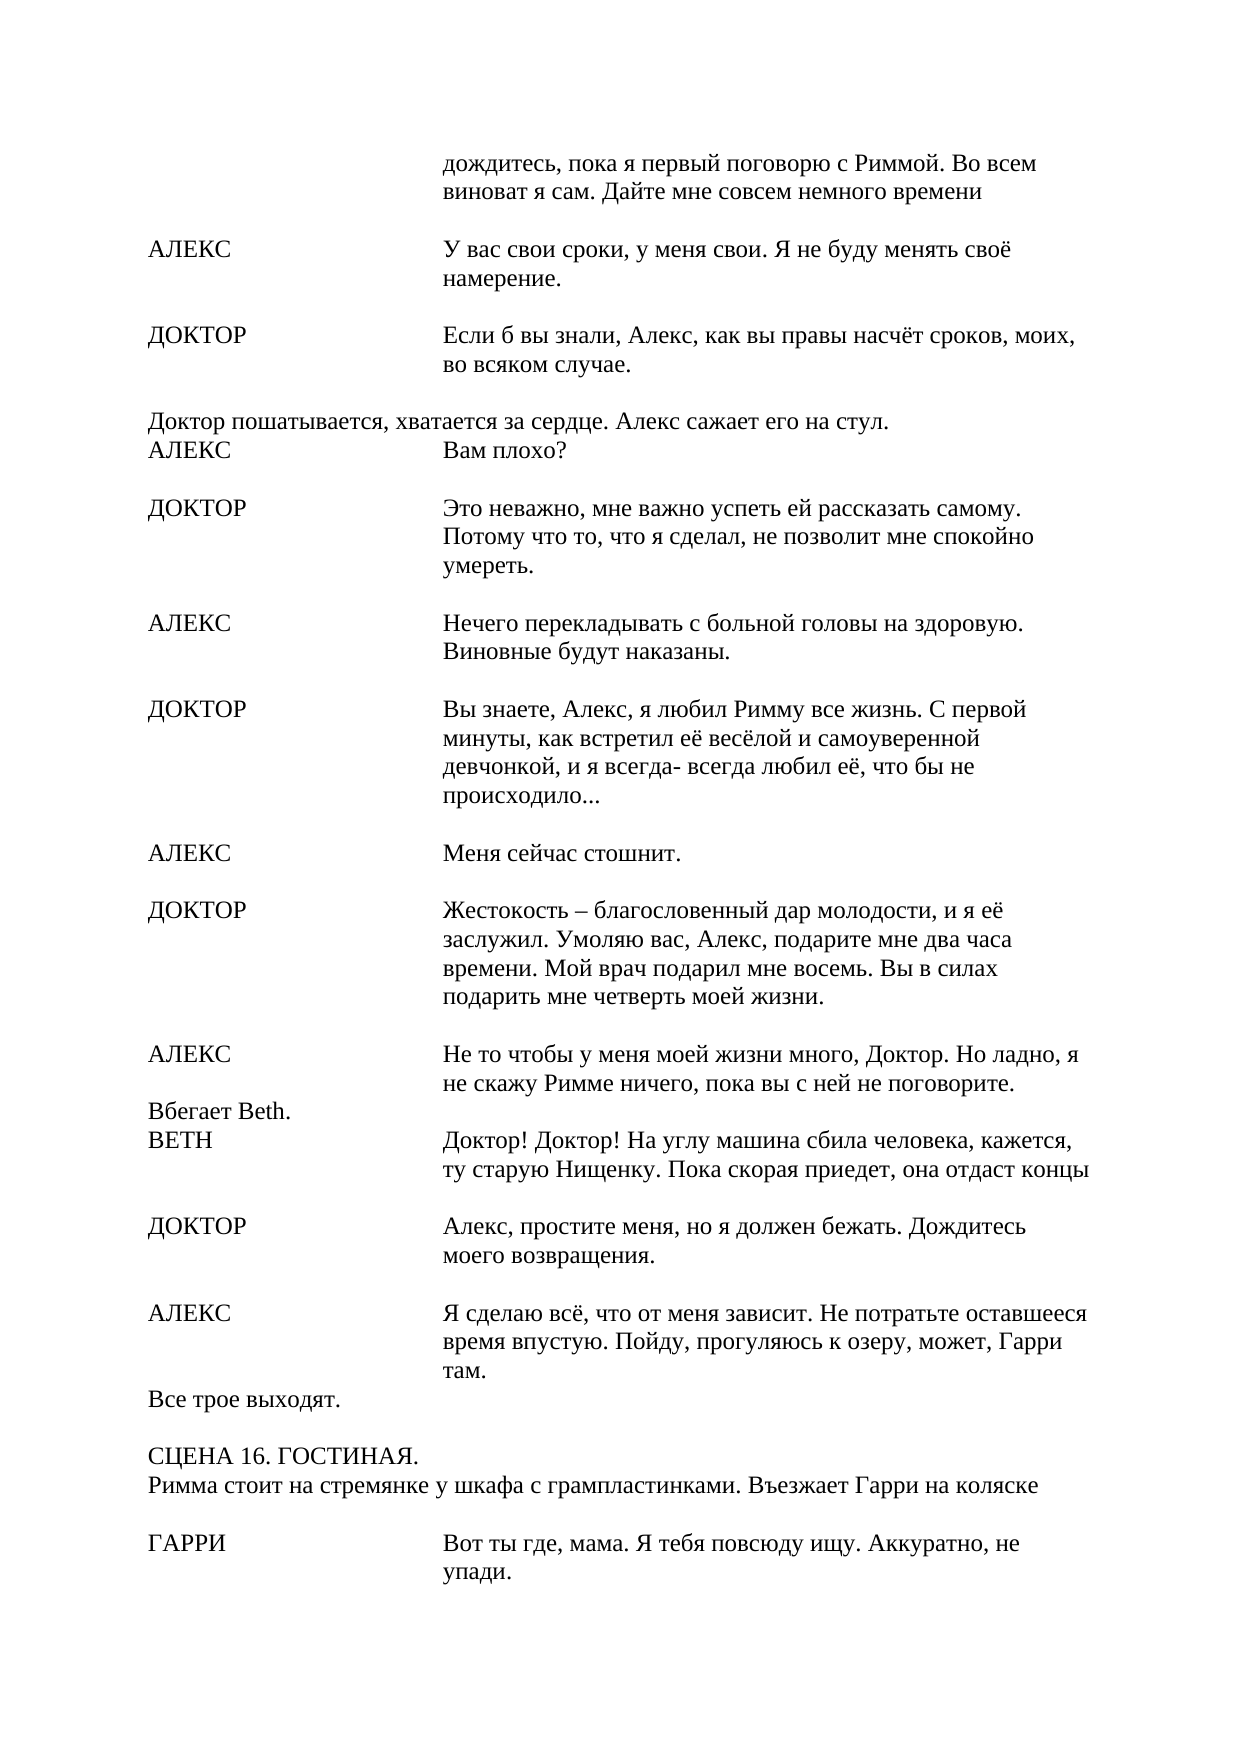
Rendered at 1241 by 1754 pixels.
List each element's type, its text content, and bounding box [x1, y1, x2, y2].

text Римма стоит на стремянке у шкафа с грампластинками. Въезжает Гарри на коляске [148, 1470, 1093, 1499]
text АЛЕКС Я сделаю всё, что от меня зависит. Не потратьте оставшееся время впустую. Пойду, прогуляюсь к озеру, может, Гарри там. [148, 1298, 1093, 1384]
text BETH Доктор! Доктор! На углу машина сбила человека, кажется, ту старую Нищенку. Пока скорая приедет, она отдаст концы [148, 1125, 1093, 1183]
text ДОКТОР Алекс, простите меня, но я должен бежать. Дождитесь моего возвращения. [148, 1211, 1093, 1269]
text ДОКТОР Если б вы знали, Алекс, как вы правы насчёт сроков, моих, во всяком случае. [148, 320, 1093, 378]
text АЛЕКС Вам плохо? [148, 435, 1093, 464]
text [148, 148, 1093, 205]
text Все трое выходят. [148, 1384, 1093, 1413]
text СЦЕНА 16. ГОСТИНАЯ. [148, 1441, 1093, 1470]
text ДОКТОР Это неважно, мне важно успеть ей рассказать самому. Потому что то, что я сделал, не позволит мне спокойно умереть. [148, 493, 1093, 579]
text ДОКТОР Жестокость – благословенный дар молодости, и я её заслужил. Умоляю вас, Алекс, подарите мне два часа времени. Мой врач подарил мне восемь. Вы в силах подарить мне четверть моей жизни. [148, 895, 1093, 1010]
text Доктор пошатывается, хватается за сердце. Алекс сажает его на стул. [148, 406, 1093, 435]
text АЛЕКС Меня сейчас стошнит. [148, 838, 1093, 866]
text АЛЕКС У вас свои сроки, у меня свои. Я не буду менять своё намерение. [148, 234, 1093, 291]
text ГАРРИ Вот ты где, мама. Я тебя повсюду ищу. Аккуратно, не упади. [148, 1528, 1093, 1585]
text ДОКТОР Вы знаете, Алекс, я любил Римму все жизнь. С первой минуты, как встретил её весёлой и самоуверенной девчонкой, и я всегда- всегда любил её, что бы не происходило... [148, 694, 1093, 809]
text Вбегает Beth. [148, 1096, 1093, 1125]
text АЛЕКС Не то чтобы у меня моей жизни много, Доктор. Но ладно, я не скажу Римме ничего, пока вы с ней не поговорите. [148, 1039, 1093, 1096]
text АЛЕКС Нечего перекладывать с больной головы на здоровую. Виновные будут наказаны. [148, 608, 1093, 665]
